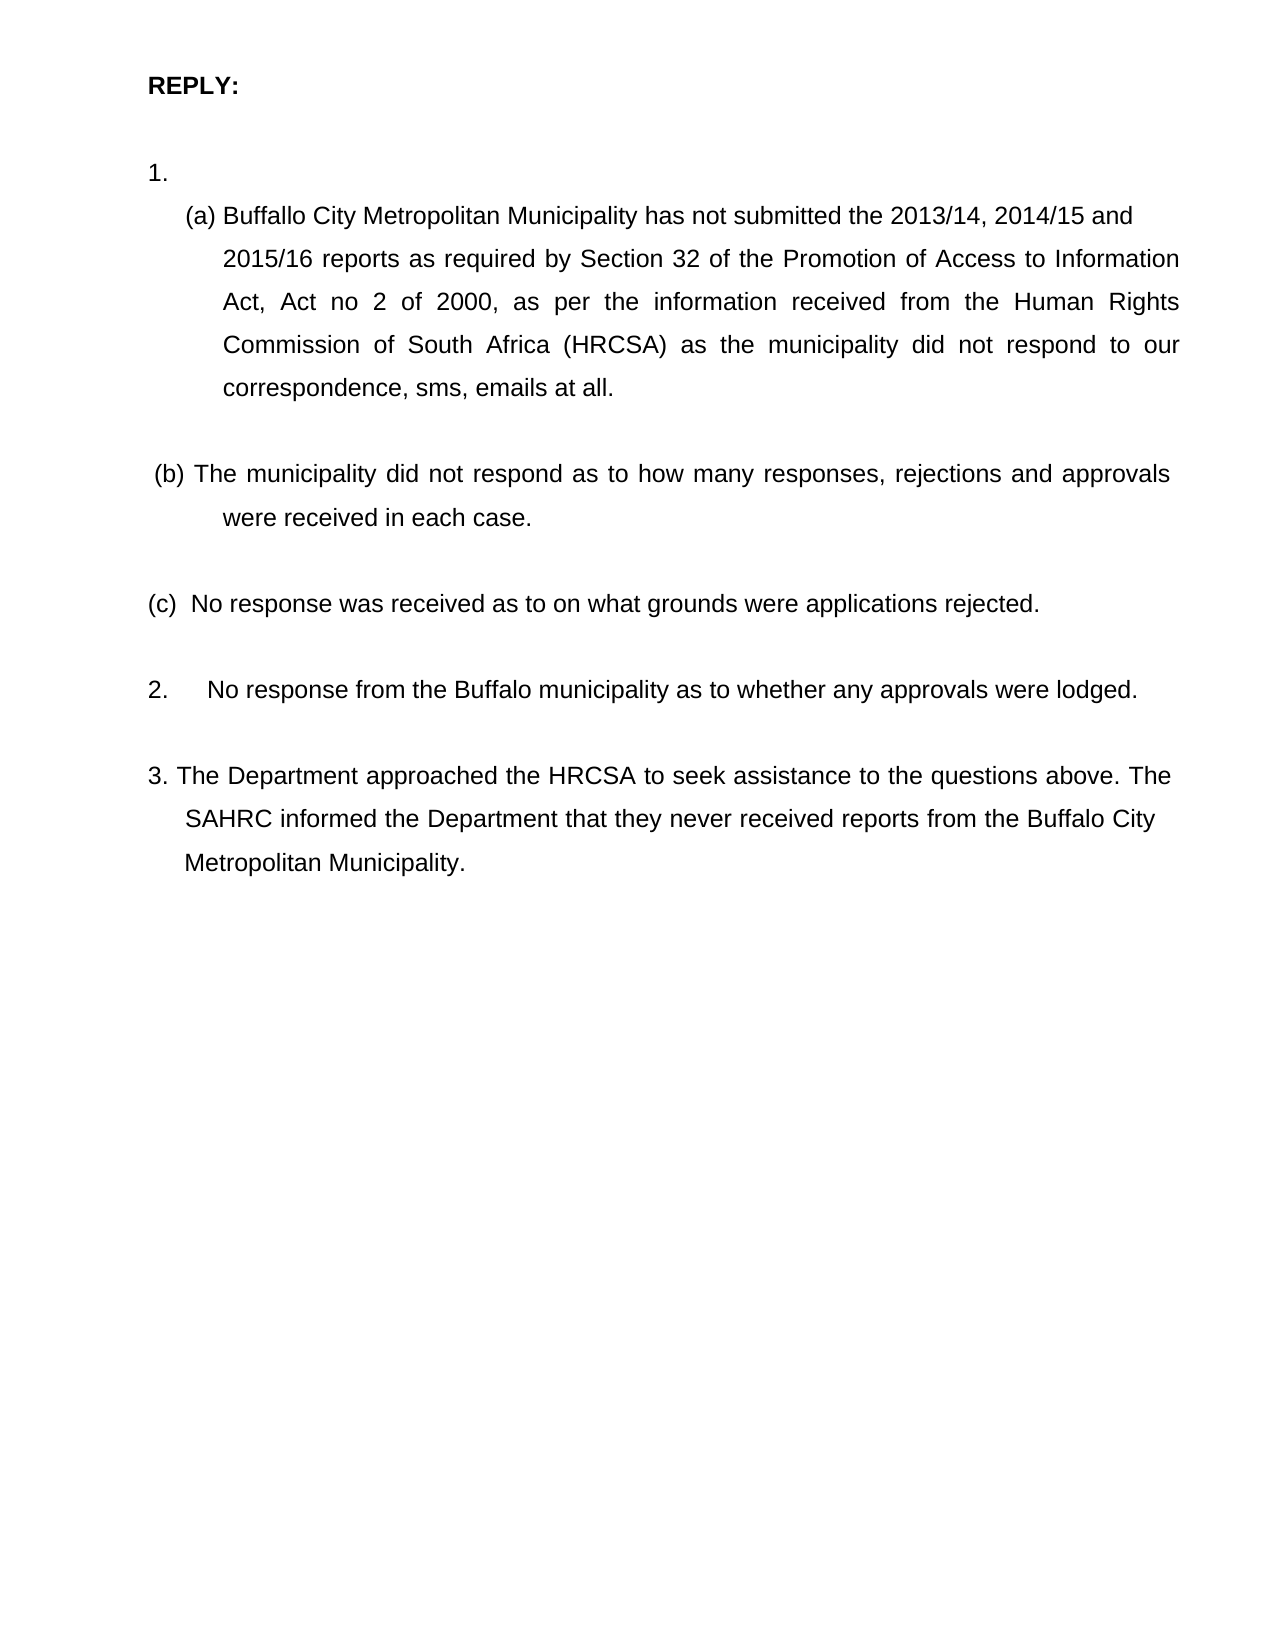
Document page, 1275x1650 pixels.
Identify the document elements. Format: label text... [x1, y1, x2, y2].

text REPLY: [148, 71, 1181, 100]
text 1. [148, 157, 1181, 186]
text (b) The municipality did not respond as to how many responses, rejections and approvals were received in each case. [154, 459, 1181, 531]
text 2. No response from the Buffalo municipality as to whether any approvals were lodged. [148, 675, 1181, 704]
list Buffallo City Metropolitan Municipality has not submitted the 2013/14, 2014/15 and [185, 201, 1181, 229]
text 3. The Department approached the HRCSA to seek assistance to the questions above. The SAHRC informed the Department that they never received reports from the Buffalo City Metropolitan Municipality. [148, 761, 1181, 876]
text (c) No response was received as to on what grounds were applications rejected. [148, 589, 1181, 617]
text 2015/16 reports as required by Section 32 of the Promotion of Access to Information Act, Act no 2 of 2000, as per the information received from the Human Rights Commission of South Africa (HRCSA) as the municipality did not respond to our correspondence, sms, emails at all. [223, 244, 1181, 402]
